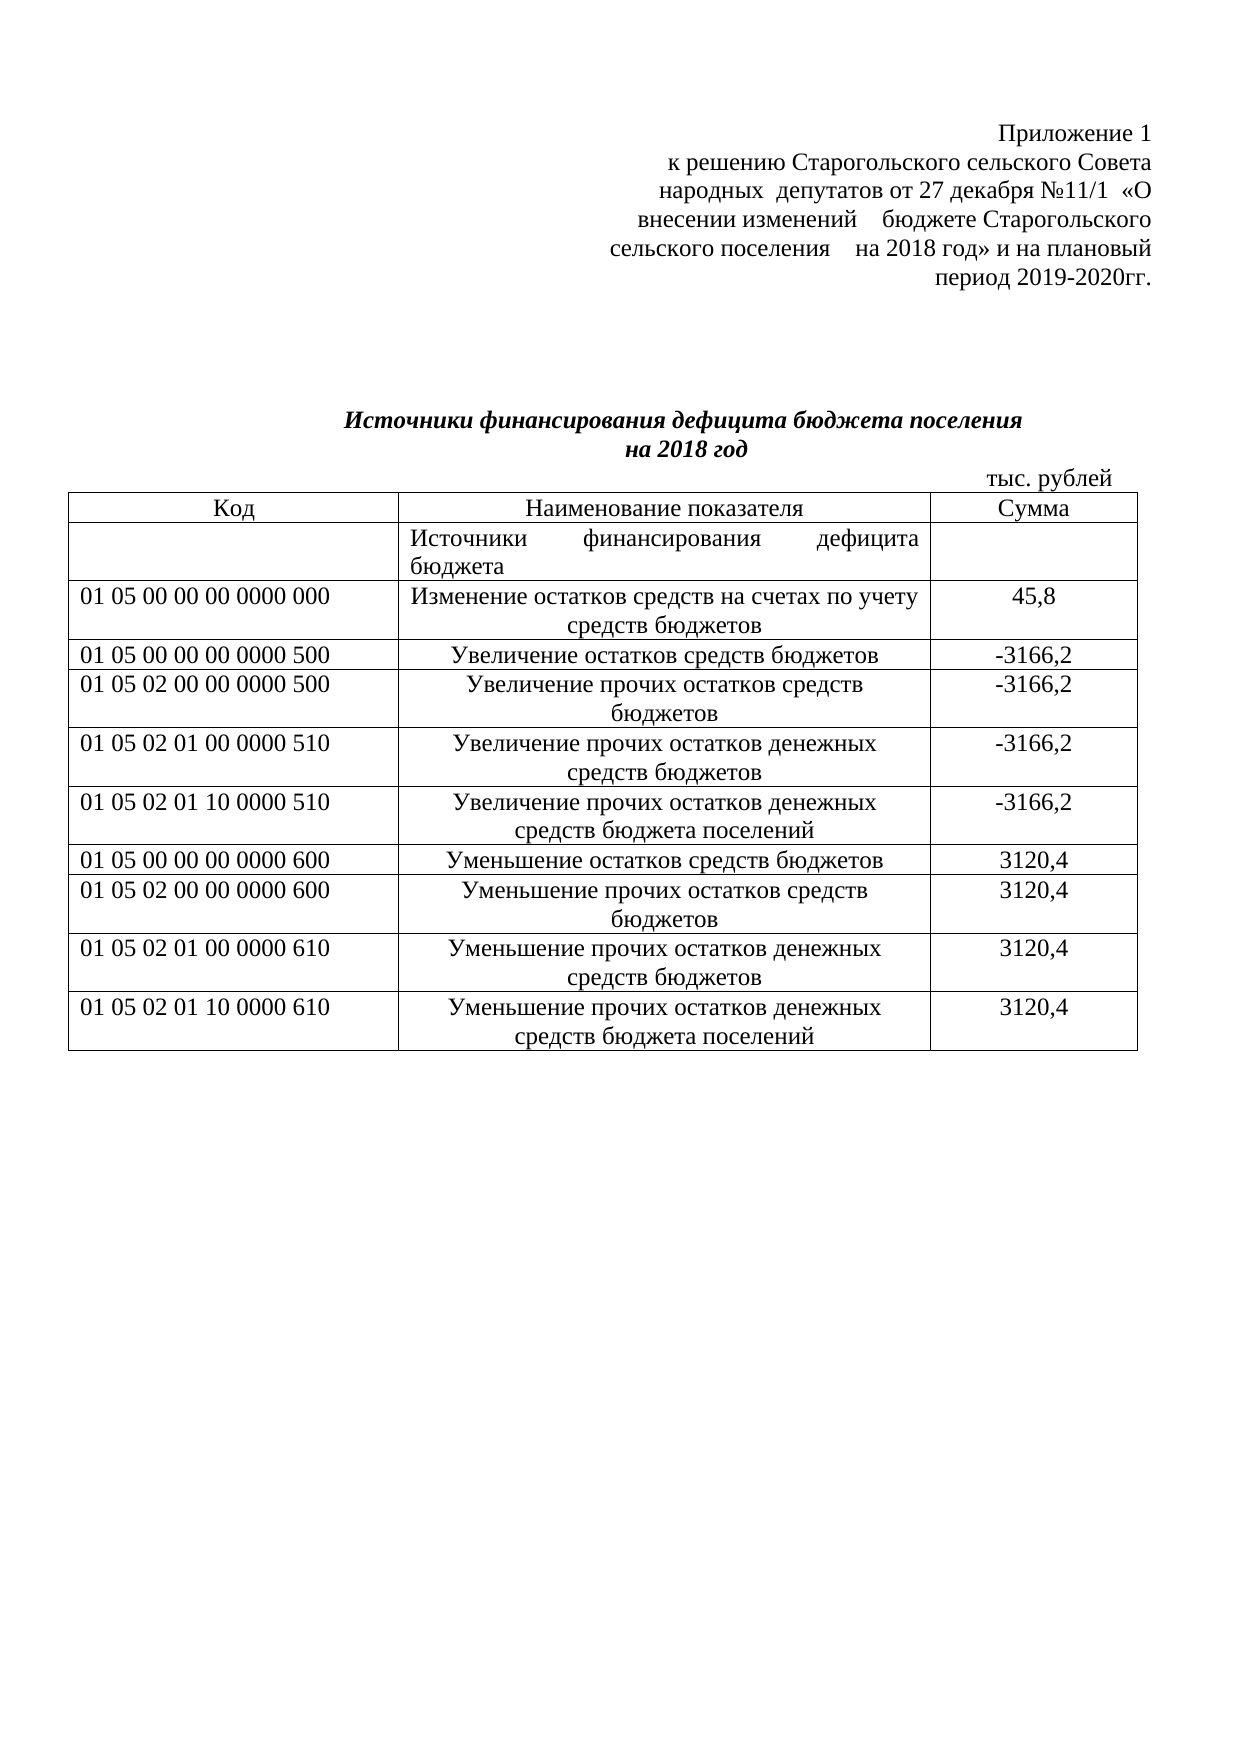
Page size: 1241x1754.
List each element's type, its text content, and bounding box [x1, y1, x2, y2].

text к решению Старогольского сельского Совета народных депутатов от 27 декабря №11/1 «О внесении изменений бюджете Старогольского сельского поселения на 2018 год» и на плановый период 2019-2020гг. [177, 147, 1152, 291]
table_cell Увеличение прочих остатков средств бюджетов [399, 670, 930, 727]
table_cell 01 05 02 00 00 0000 600 [69, 875, 398, 932]
table_cell 45,8 [931, 581, 1137, 639]
table_cell [931, 523, 1137, 580]
table_cell 01 05 00 00 00 0000 500 [69, 640, 398, 668]
table_cell [69, 523, 398, 580]
table_cell 01 05 02 01 00 0000 610 [69, 934, 398, 991]
text Приложение 1 [177, 118, 1152, 147]
table_header Наименование показателя [399, 493, 930, 522]
table_cell 3120,4 [931, 845, 1137, 874]
table_cell Уменьшение прочих остатков средств бюджетов [399, 875, 930, 932]
table_cell Увеличение остатков средств бюджетов [399, 640, 930, 668]
table_cell 3120,4 [931, 992, 1137, 1049]
table_cell 01 05 02 00 00 0000 500 [69, 670, 398, 727]
table_header Сумма [931, 493, 1137, 522]
text на 2018 год [215, 434, 1152, 463]
table_cell 3120,4 [931, 934, 1137, 991]
table_cell -3166,2 [931, 728, 1137, 786]
text тыс. рублей [215, 463, 1152, 492]
table_cell -3166,2 [931, 670, 1137, 727]
table_cell 01 05 02 01 00 0000 510 [69, 728, 398, 786]
table_cell Уменьшение прочих остатков денежных средств бюджетов [399, 934, 930, 991]
table_cell 01 05 00 00 00 0000 600 [69, 845, 398, 874]
table_cell Источники финансирования дефицита бюджета [399, 523, 930, 580]
table_cell Уменьшение прочих остатков денежных средств бюджета поселений [399, 992, 930, 1049]
table_header Код [69, 493, 398, 522]
table_cell 3120,4 [931, 875, 1137, 932]
table_cell -3166,2 [931, 787, 1137, 844]
table_cell 01 05 02 01 10 0000 610 [69, 992, 398, 1049]
table_cell Увеличение прочих остатков денежных средств бюджета поселений [399, 787, 930, 844]
table_cell 01 05 02 01 10 0000 510 [69, 787, 398, 844]
table_cell Изменение остатков средств на счетах по учету средств бюджетов [399, 581, 930, 639]
table_cell 01 05 00 00 00 0000 000 [69, 581, 398, 639]
table_cell Увеличение прочих остатков денежных средств бюджетов [399, 728, 930, 786]
text Источники финансирования дефицита бюджета поселения [215, 406, 1152, 434]
table_cell Уменьшение остатков средств бюджетов [399, 845, 930, 874]
table_cell -3166,2 [931, 640, 1137, 668]
